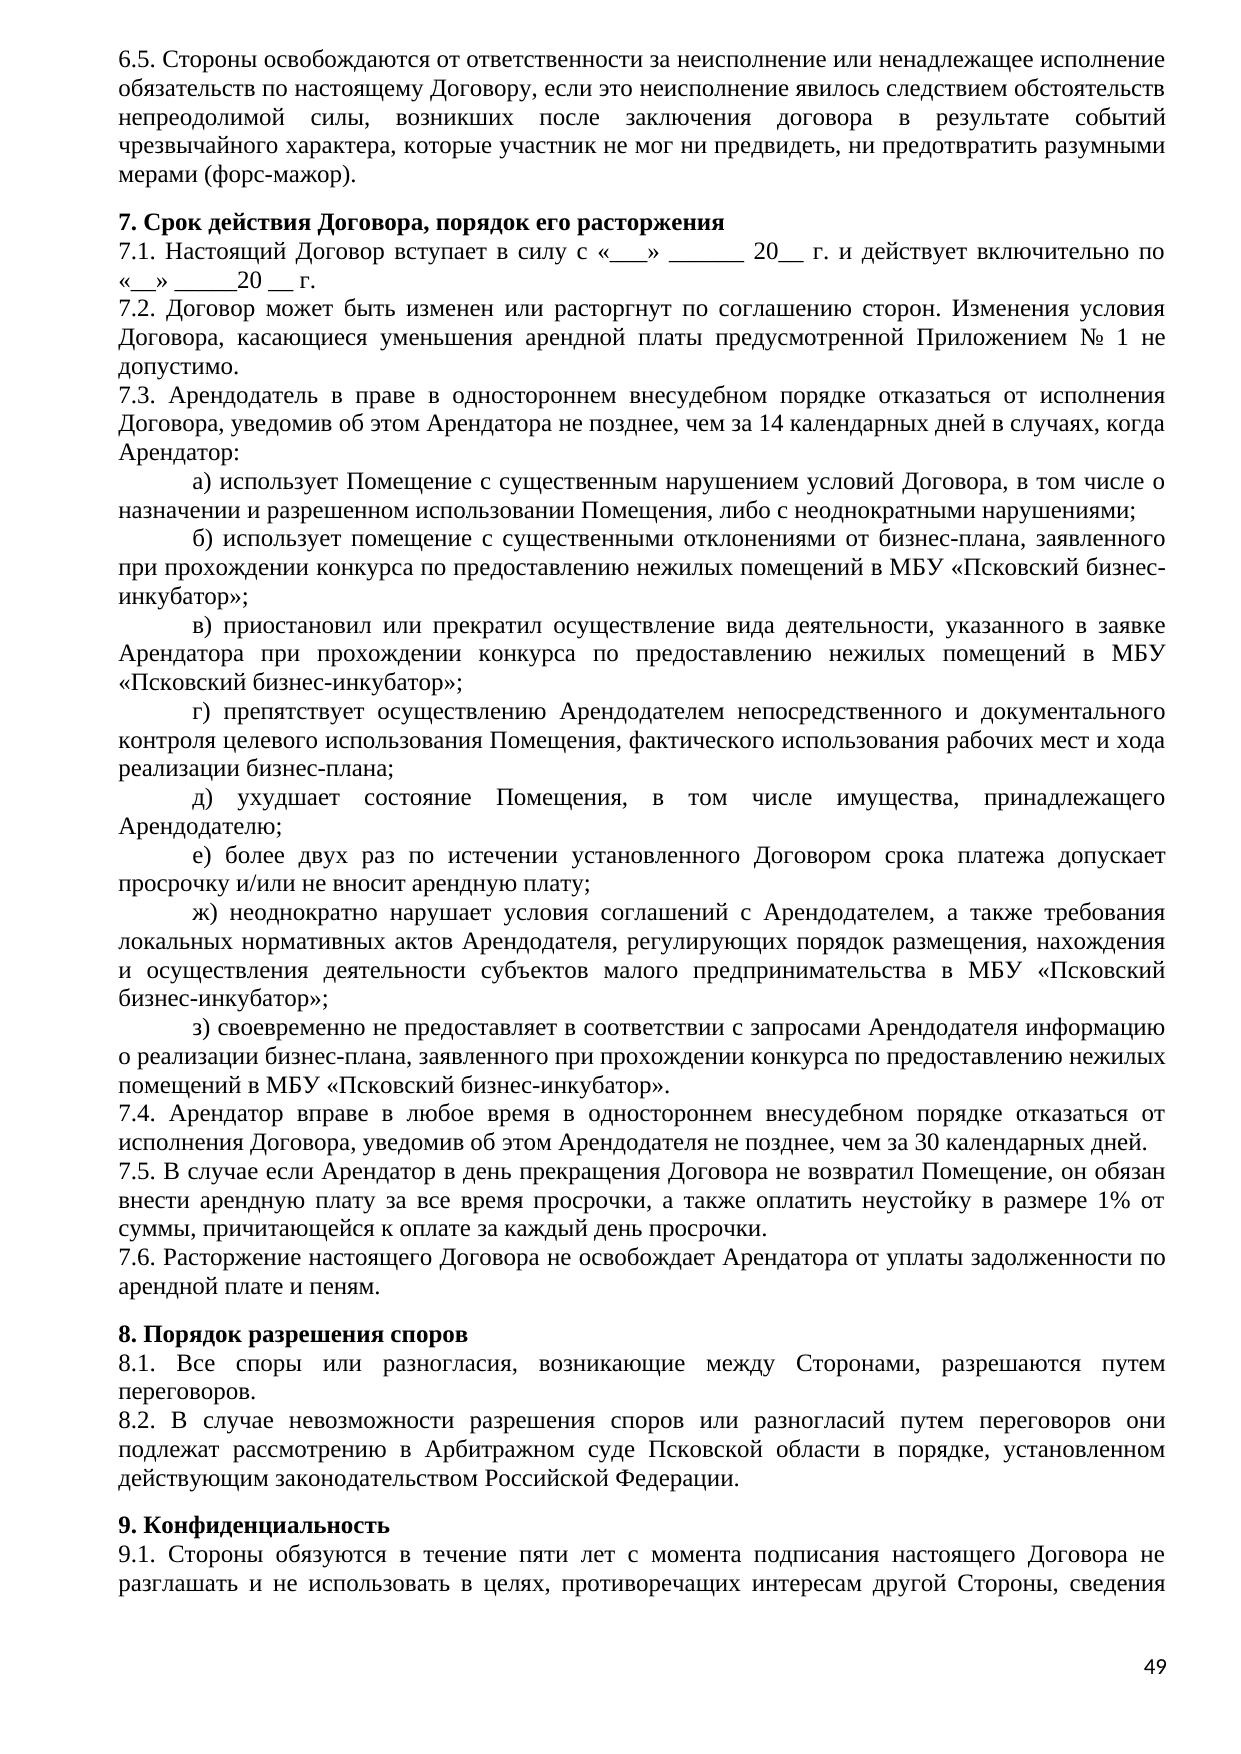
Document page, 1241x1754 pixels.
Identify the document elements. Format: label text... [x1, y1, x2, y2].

text а) использует Помещение с существенным нарушением условий Договора, в том числе о назначении и разрешенном использовании Помещения, либо с неоднократными нарушениями; [118, 466, 1167, 523]
text е) более двух раз по истечении установленного Договором срока платежа допускает просрочку и/или не вносит арендную плату; [118, 840, 1167, 897]
text 9. Конфиденциальность [118, 1511, 1167, 1539]
text ж) неоднократно нарушает условия соглашений с Арендодателем, а также требования локальных нормативных актов Арендодателя, регулирующих порядок размещения, нахождения и осуществления деятельности субъектов малого предпринимательства в МБУ «Псковский бизнес-инкубатор»; [118, 897, 1167, 1012]
text 7.5. В случае если Арендатор в день прекращения Договора не возвратил Помещение, он обязан внести арендную плату за все время просрочки, а также оплатить неустойку в размере 1% от суммы, причитающейся к оплате за каждый день просрочки. [118, 1156, 1167, 1242]
text б) использует помещение с существенными отклонениями от бизнес-плана, заявленного при прохождении конкурса по предоставлению нежилых помещений в МБУ «Псковский бизнес-инкубатор»; [118, 523, 1167, 610]
text 7.3. Арендодатель в праве в одностороннем внесудебном порядке отказаться от исполнения Договора, уведомив об этом Арендатора не позднее, чем за 14 календарных дней в случаях, когда Арендатор: [118, 380, 1167, 466]
text 7.1. Настоящий Договор вступает в силу с «___» ______ 20__ г. и действует включительно по «__» _____20 __ г. [118, 236, 1167, 293]
text 8. Порядок разрешения споров [118, 1319, 1167, 1348]
text з) своевременно не предоставляет в соответствии с запросами Арендодателя информацию о реализации бизнес-плана, заявленного при прохождении конкурса по предоставлению нежилых помещений в МБУ «Псковский бизнес-инкубатор». [118, 1012, 1167, 1098]
text д) ухудшает состояние Помещения, в том числе имущества, принадлежащего Арендодателю; [118, 782, 1167, 840]
text 8.1. Все споры или разногласия, возникающие между Сторонами, разрешаются путем переговоров. [118, 1348, 1167, 1405]
text 7.6. Расторжение настоящего Договора не освобождает Арендатора от уплаты задолженности по арендной плате и пеням. [118, 1242, 1167, 1300]
text 7.2. Договор может быть изменен или расторгнут по соглашению сторон. Изменения условия Договора, касающиеся уменьшения арендной платы предусмотренной Приложением № 1 не допустимо. [118, 293, 1167, 380]
text 8.2. В случае невозможности разрешения споров или разногласий путем переговоров они подлежат рассмотрению в Арбитражном суде Псковской области в порядке, установленном действующим законодательством Российской Федерации. [118, 1405, 1167, 1491]
text 7.4. Арендатор вправе в любое время в одностороннем внесудебном порядке отказаться от исполнения Договора, уведомив об этом Арендодателя не позднее, чем за 30 календарных дней. [118, 1098, 1167, 1156]
text в) приостановил или прекратил осуществление вида деятельности, указанного в заявке Арендатора при прохождении конкурса по предоставлению нежилых помещений в МБУ «Псковский бизнес-инкубатор»; [118, 610, 1167, 696]
text 6.5. Стороны освобождаются от ответственности за неисполнение или ненадлежащее исполнение обязательств по настоящему Договору, если это неисполнение явилось следствием обстоятельств непреодолимой силы, возникших после заключения договора в результате событий чрезвычайного характера, которые участник не мог ни предвидеть, ни предотвратить разумными мерами (форс-мажор). [118, 44, 1167, 188]
text г) препятствует осуществлению Арендодателем непосредственного и документального контроля целевого использования Помещения, фактического использования рабочих мест и хода реализации бизнес-плана; [118, 696, 1167, 782]
text 7. Срок действия Договора, порядок его расторжения [118, 207, 1167, 236]
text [118, 1539, 1167, 1597]
